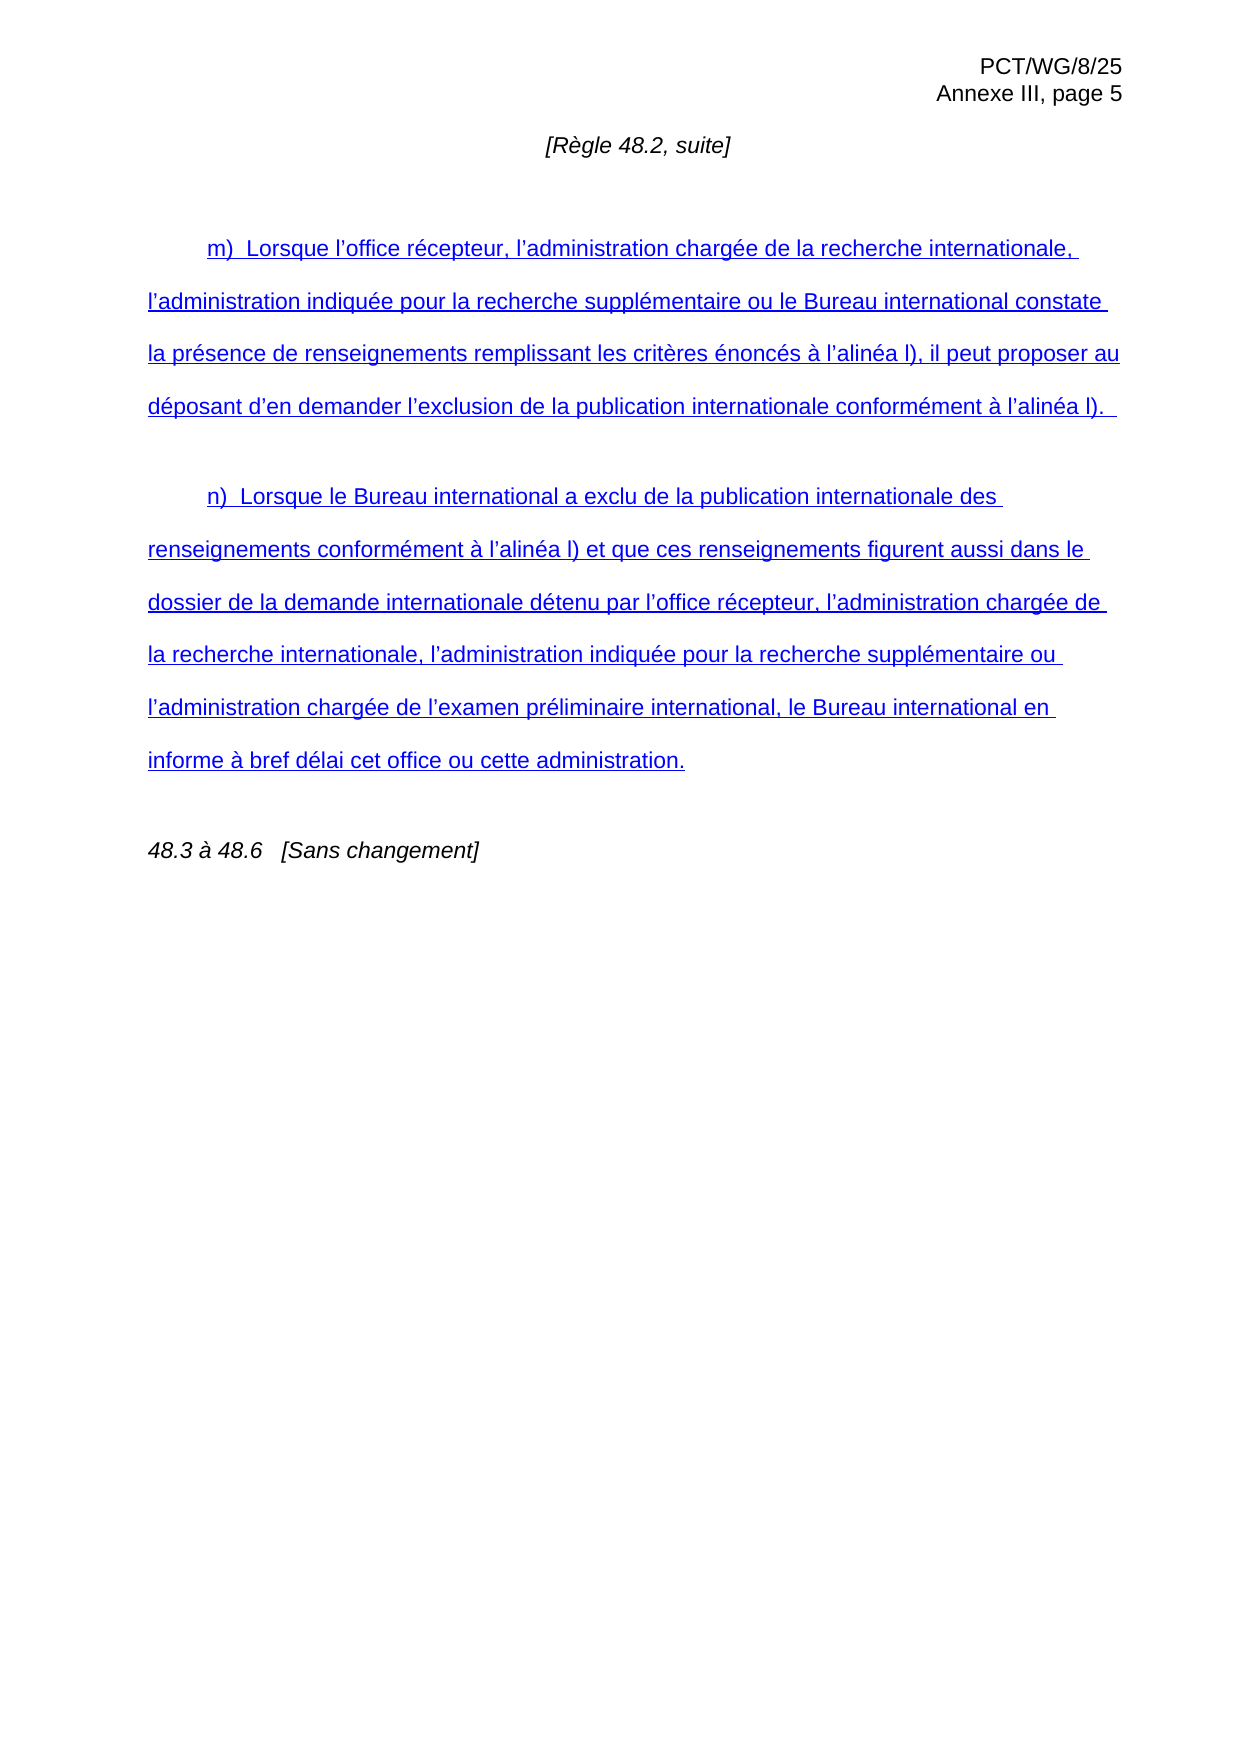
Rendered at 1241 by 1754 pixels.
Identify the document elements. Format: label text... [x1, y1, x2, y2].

text 48.3 à 48.6 [Sans changement] [148, 837, 1122, 863]
text [Règle 48.2, suite] [148, 132, 1122, 158]
text m) Lorsque l’office récepteur, l’administration chargée de la recherche internationale, l’administration indiquée pour la recherche supplémentaire ou le Bureau international constate la présence de renseignements remplissant les critères énoncés à l’alinéa l), il peut proposer au déposant d’en demander l’exclusion de la publication internationale conformément à l’alinéa l). [148, 235, 1122, 419]
text n) Lorsque le Bureau international a exclu de la publication internationale des renseignements conformément à l’alinéa l) et que ces renseignements figurent aussi dans le dossier de la demande internationale détenu par l’office récepteur, l’administration chargée de la recherche internationale, l’administration indiquée pour la recherche supplémentaire ou l’administration chargée de l’examen préliminaire international, le Bureau international en informe à bref délai cet office ou cette administration. [148, 483, 1122, 773]
